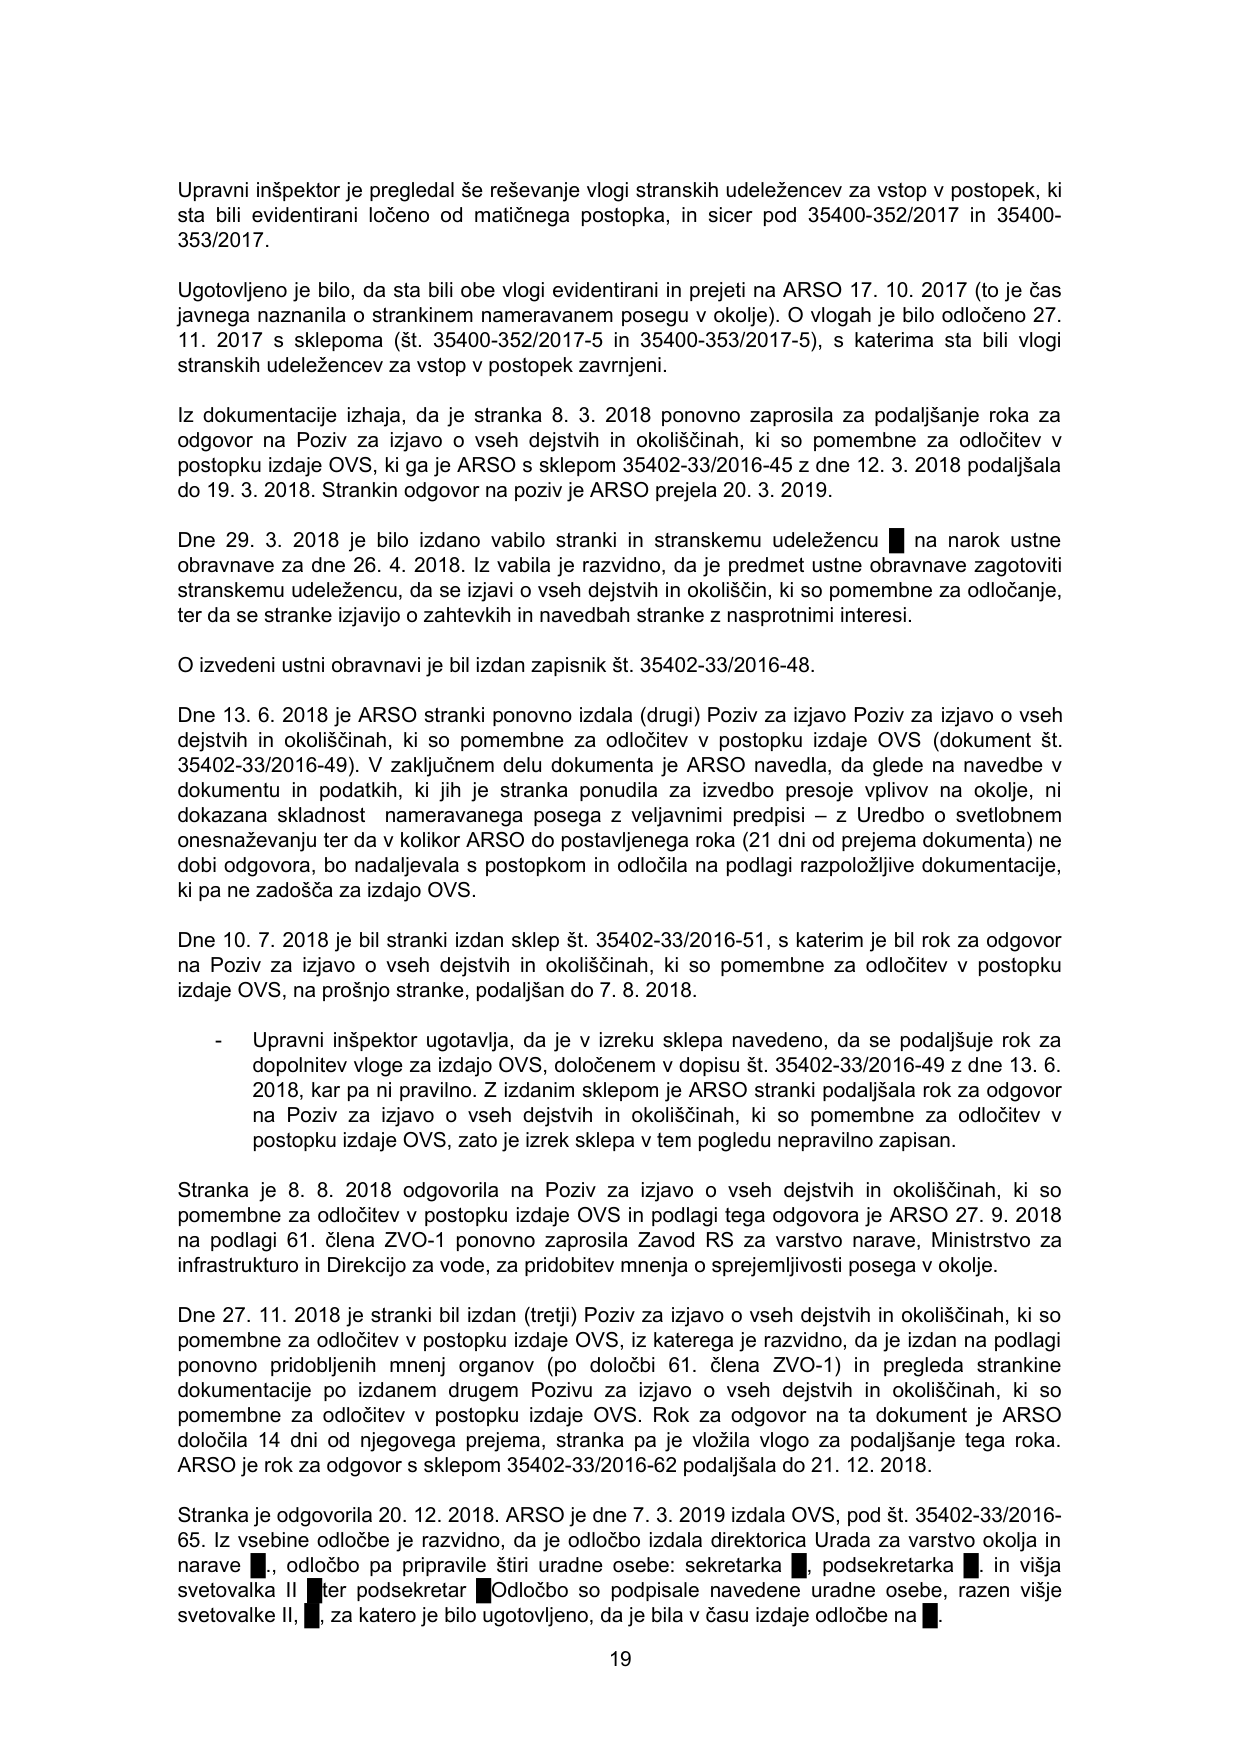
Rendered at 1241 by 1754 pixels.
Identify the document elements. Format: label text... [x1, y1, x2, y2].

text Iz dokumentacije izhaja, da je stranka 8. 3. 2018 ponovno zaprosila za podaljšanje roka za odgovor na Poziv za izjavo o vseh dejstvih in okoliščinah, ki so pomembne za odločitev v postopku izdaje OVS, ki ga je ARSO s sklepom 35402-33/2016-45 z dne 12. 3. 2018 podaljšala do 19. 3. 2018. Strankin odgovor na poziv je ARSO prejela 20. 3. 2019. [177, 402, 1063, 502]
list Upravni inšpektor ugotavlja, da je v izreku sklepa navedeno, da se podaljšuje rok za dopolnitev vloge za izdajo OVS, določenem v dopisu št. 35402-33/2016-49 z dne 13. 6. 2018, kar pa ni pravilno. Z izdanim sklepom je ARSO stranki podaljšala rok za odgovor na Poziv za izjavo o vseh dejstvih in okoliščinah, ki so pomembne za odločitev v postopku izdaje OVS, zato je izrek sklepa v tem pogledu nepravilno zapisan. [215, 1027, 1063, 1152]
text Ugotovljeno je bilo, da sta bili obe vlogi evidentirani in prejeti na ARSO 17. 10. 2017 (to je čas javnega naznanila o strankinem nameravanem posegu v okolje). O vlogah je bilo odločeno 27. 11. 2017 s sklepoma (št. 35400-352/2017-5 in 35400-353/2017-5), s katerima sta bili vlogi stranskih udeležencev za vstop v postopek zavrnjeni. [177, 277, 1063, 377]
text O izvedeni ustni obravnavi je bil izdan zapisnik št. 35402-33/2016-48. [177, 652, 1063, 677]
text Dne 27. 11. 2018 je stranki bil izdan (tretji) Poziv za izjavo o vseh dejstvih in okoliščinah, ki so pomembne za odločitev v postopku izdaje OVS, iz katerega je razvidno, da je izdan na podlagi ponovno pridobljenih mnenj organov (po določbi 61. člena ZVO-1) in pregleda strankine dokumentacije po izdanem drugem Pozivu za izjavo o vseh dejstvih in okoliščinah, ki so pomembne za odločitev v postopku izdaje OVS. Rok za odgovor na ta dokument je ARSO določila 14 dni od njegovega prejema, stranka pa je vložila vlogo za podaljšanje tega roka. ARSO je rok za odgovor s sklepom 35402-33/2016-62 podaljšala do 21. 12. 2018. [177, 1302, 1063, 1477]
text Stranka je 8. 8. 2018 odgovorila na Poziv za izjavo o vseh dejstvih in okoliščinah, ki so pomembne za odločitev v postopku izdaje OVS in podlagi tega odgovora je ARSO 27. 9. 2018 na podlagi 61. člena ZVO-1 ponovno zaprosila Zavod RS za varstvo narave, Ministrstvo za infrastrukturo in Direkcijo za vode, za pridobitev mnenja o sprejemljivosti posega v okolje. [177, 1177, 1063, 1277]
text Dne 10. 7. 2018 je bil stranki izdan sklep št. 35402-33/2016-51, s katerim je bil rok za odgovor na Poziv za izjavo o vseh dejstvih in okoliščinah, ki so pomembne za odločitev v postopku izdaje OVS, na prošnjo stranke, podaljšan do 7. 8. 2018. [177, 927, 1063, 1002]
text Stranka je odgovorila 20. 12. 2018. ARSO je dne 7. 3. 2019 izdala OVS, pod št. 35402-33/2016-65. Iz vsebine odločbe je razvidno, da je odločbo izdala direktorica Urada za varstvo okolja in narave █., odločbo pa pripravile štiri uradne osebe: sekretarka █, podsekretarka █. in višja svetovalka II █ter podsekretar █Odločbo so podpisale navedene uradne osebe, razen višje svetovalke II, █, za katero je bilo ugotovljeno, da je bila v času izdaje odločbe na █. [177, 1502, 1063, 1627]
text Dne 29. 3. 2018 je bilo izdano vabilo stranki in stranskemu udeležencu █ na narok ustne obravnave za dne 26. 4. 2018. Iz vabila je razvidno, da je predmet ustne obravnave zagotoviti stranskemu udeležencu, da se izjavi o vseh dejstvih in okoliščin, ki so pomembne za odločanje, ter da se stranke izjavijo o zahtevkih in navedbah stranke z nasprotnimi interesi. [177, 527, 1063, 627]
text Dne 13. 6. 2018 je ARSO stranki ponovno izdala (drugi) Poziv za izjavo Poziv za izjavo o vseh dejstvih in okoliščinah, ki so pomembne za odločitev v postopku izdaje OVS (dokument št. 35402-33/2016-49). V zaključnem delu dokumenta je ARSO navedla, da glede na navedbe v dokumentu in podatkih, ki jih je stranka ponudila za izvedbo presoje vplivov na okolje, ni dokazana skladnost nameravanega posega z veljavnimi predpisi – z Uredbo o svetlobnem onesnaževanju ter da v kolikor ARSO do postavljenega roka (21 dni od prejema dokumenta) ne dobi odgovora, bo nadaljevala s postopkom in odločila na podlagi razpoložljive dokumentacije, ki pa ne zadošča za izdajo OVS. [177, 702, 1063, 902]
text Upravni inšpektor je pregledal še reševanje vlogi stranskih udeležencev za vstop v postopek, ki sta bili evidentirani ločeno od matičnega postopka, in sicer pod 35400-352/2017 in 35400-353/2017. [177, 177, 1063, 252]
